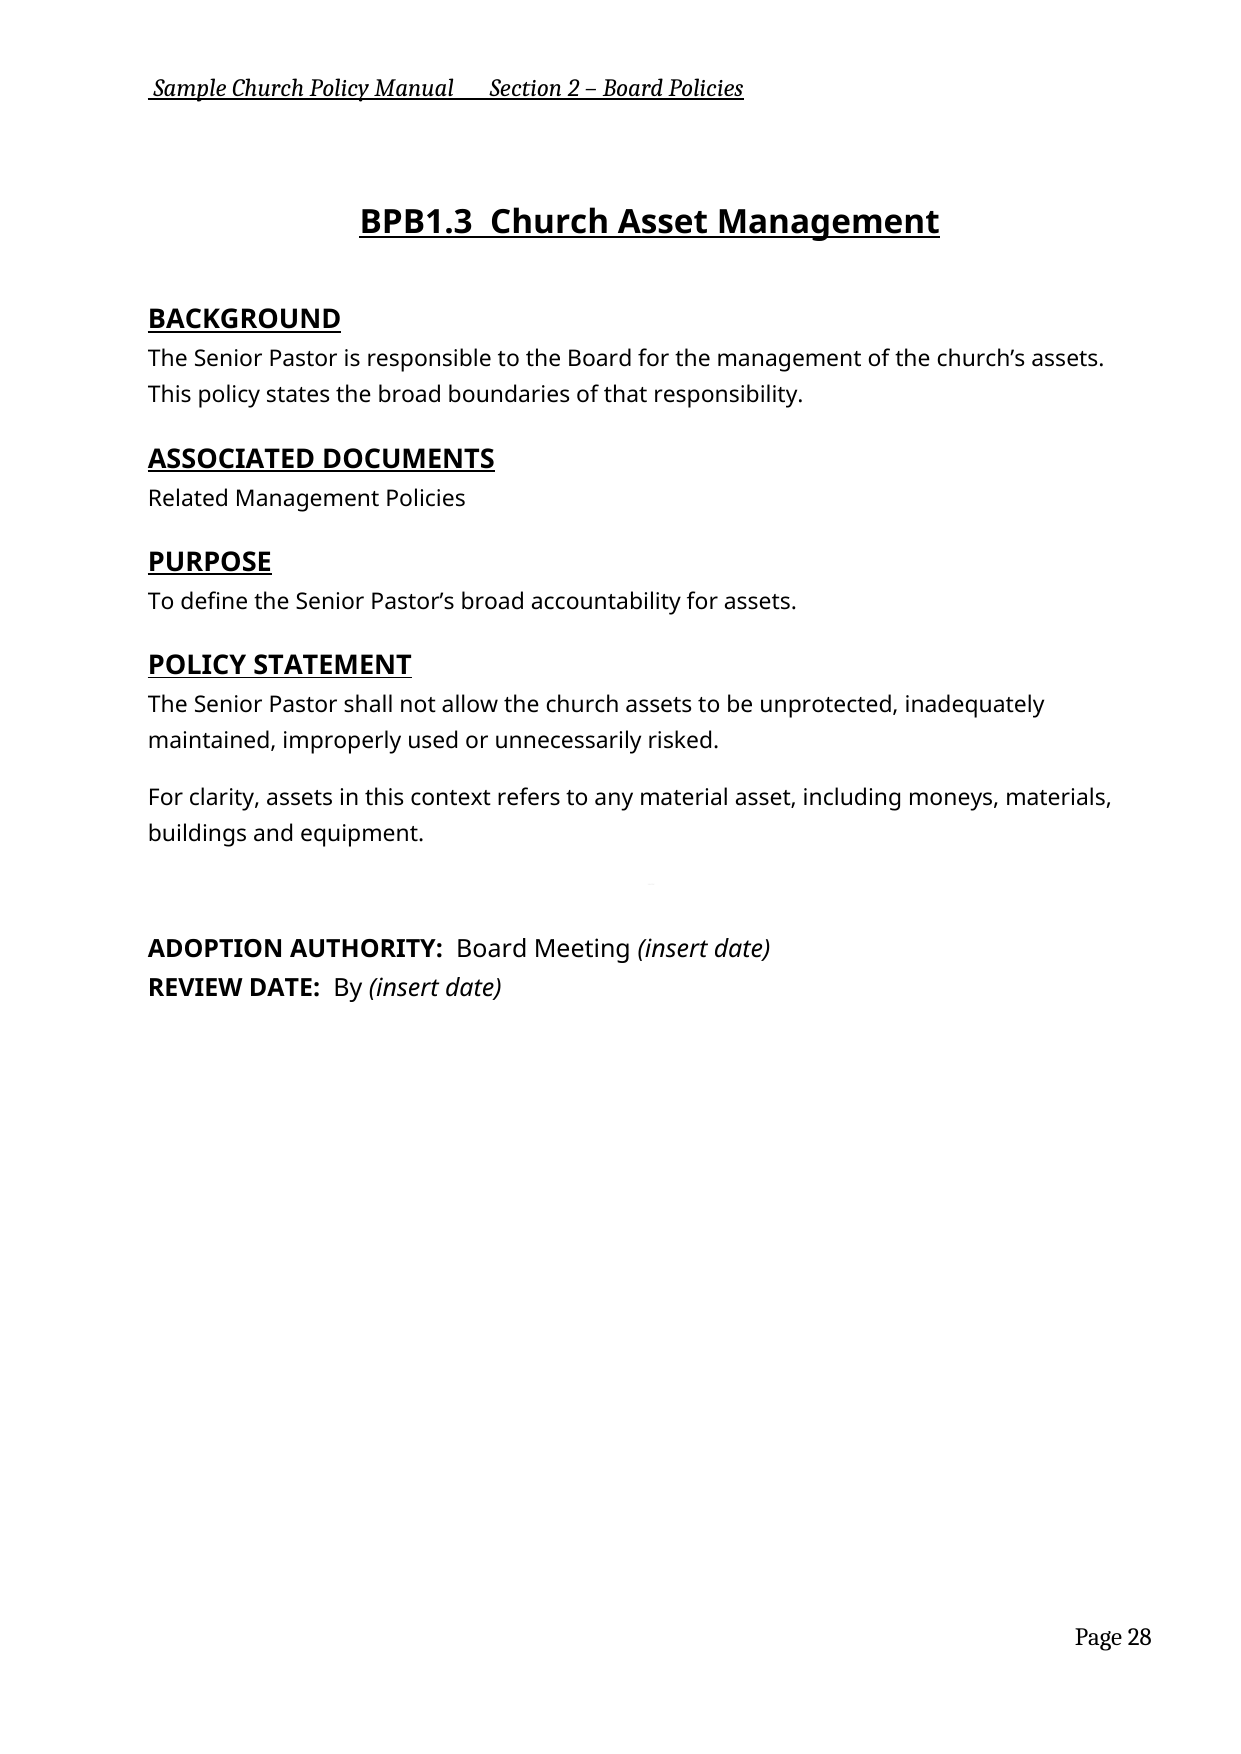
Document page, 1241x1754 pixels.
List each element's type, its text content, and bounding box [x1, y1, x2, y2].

subtitle policy statement [148, 646, 1152, 683]
subtitle associated documents [148, 439, 1152, 476]
subtitle background [148, 300, 1152, 337]
text The Senior Pastor is responsible to the Board for the management of the church’s assets. This policy states the broad boundaries of that responsibility. [148, 342, 1152, 409]
text The Senior Pastor shall not allow the church assets to be unprotected, inadequately maintained, improperly used or unnecessarily risked. [148, 688, 1152, 755]
text ADOPTION AUTHORITY: Board Meeting (insert date) REVIEW DATE: By (insert date) [148, 930, 1152, 1004]
text To define the Senior Pastor’s broad accountability for assets. [148, 585, 1152, 616]
subtitle BPB1.3 Church Asset Management [148, 198, 1152, 243]
text For clarity, assets in this context refers to any material asset, including moneys, materials, buildings and equipment. [148, 781, 1152, 848]
text Related Management Policies [148, 482, 1152, 513]
subtitle purpose [148, 542, 1152, 579]
